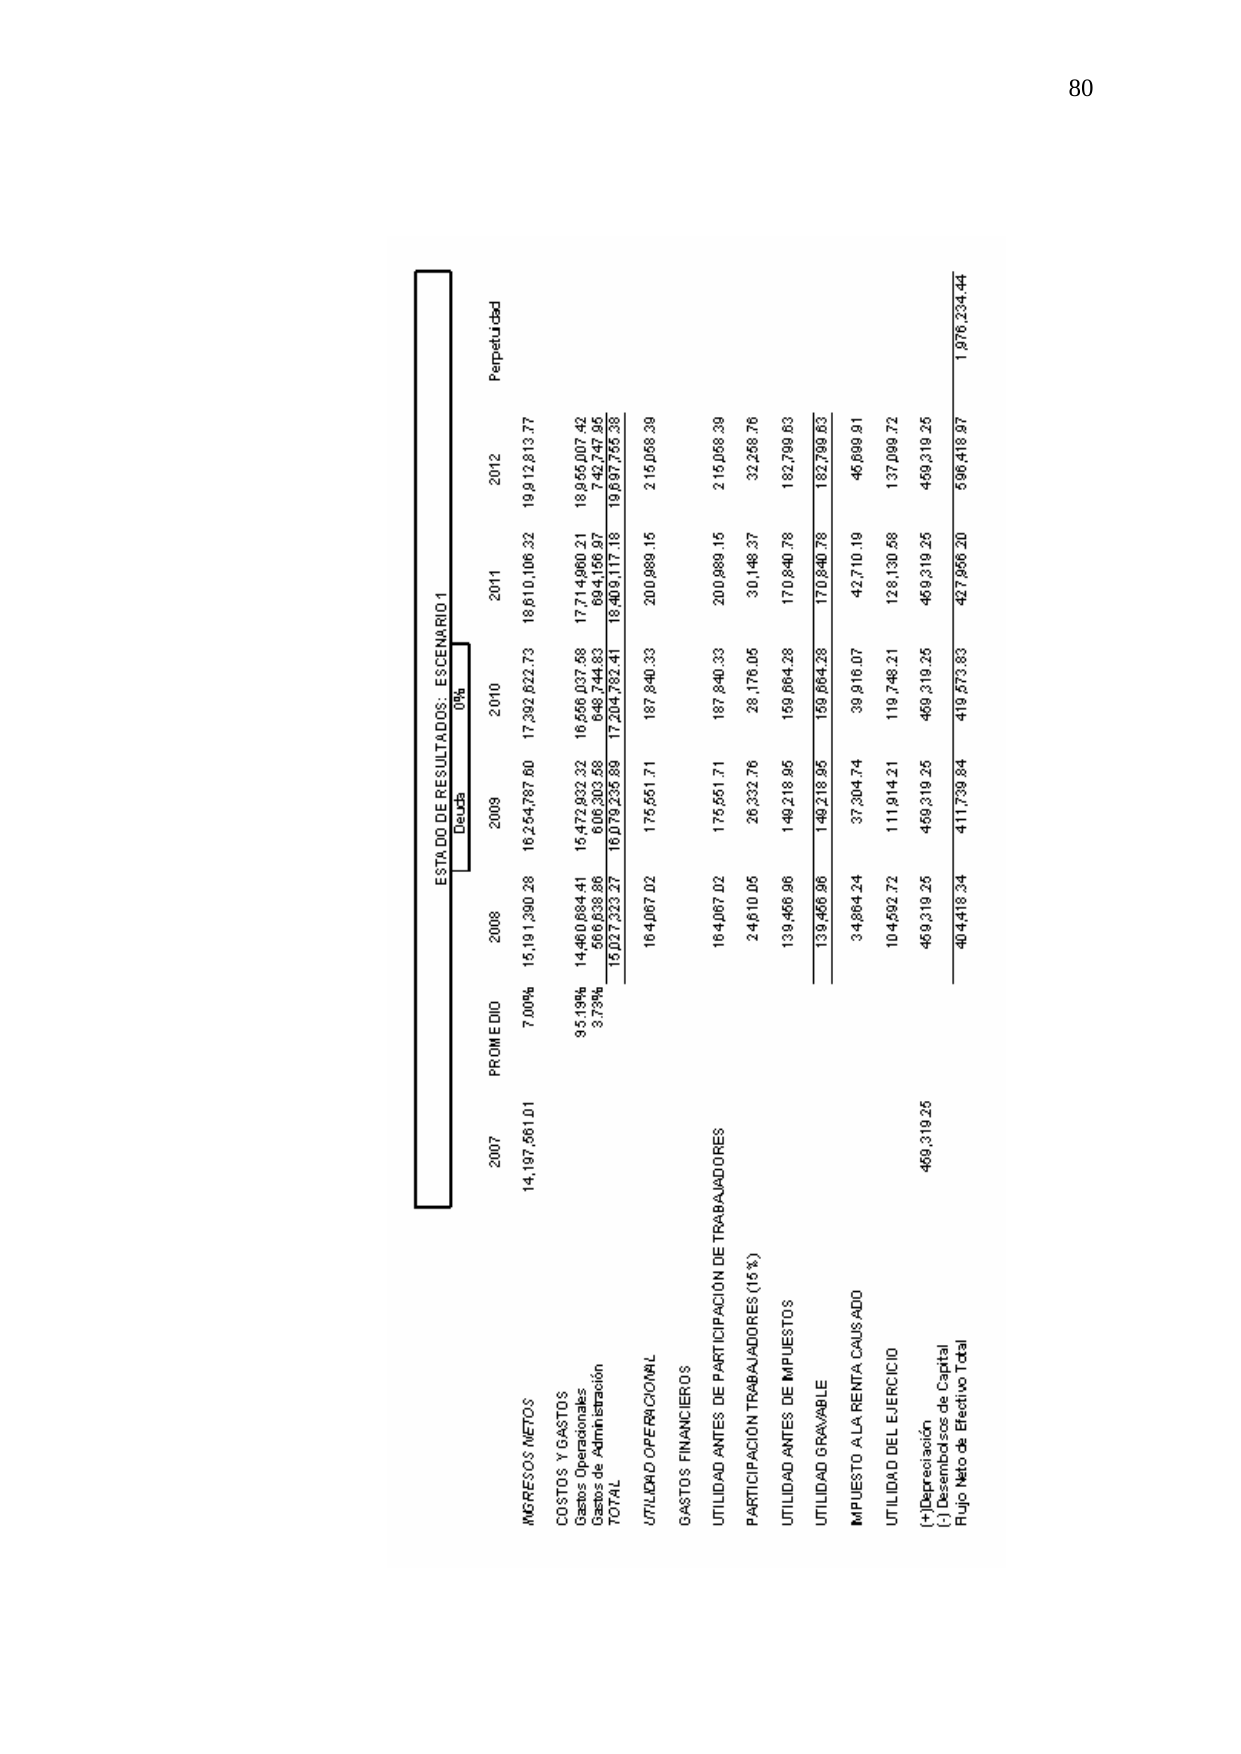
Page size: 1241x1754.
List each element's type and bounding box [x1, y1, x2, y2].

picture [387, 236, 1006, 1568]
